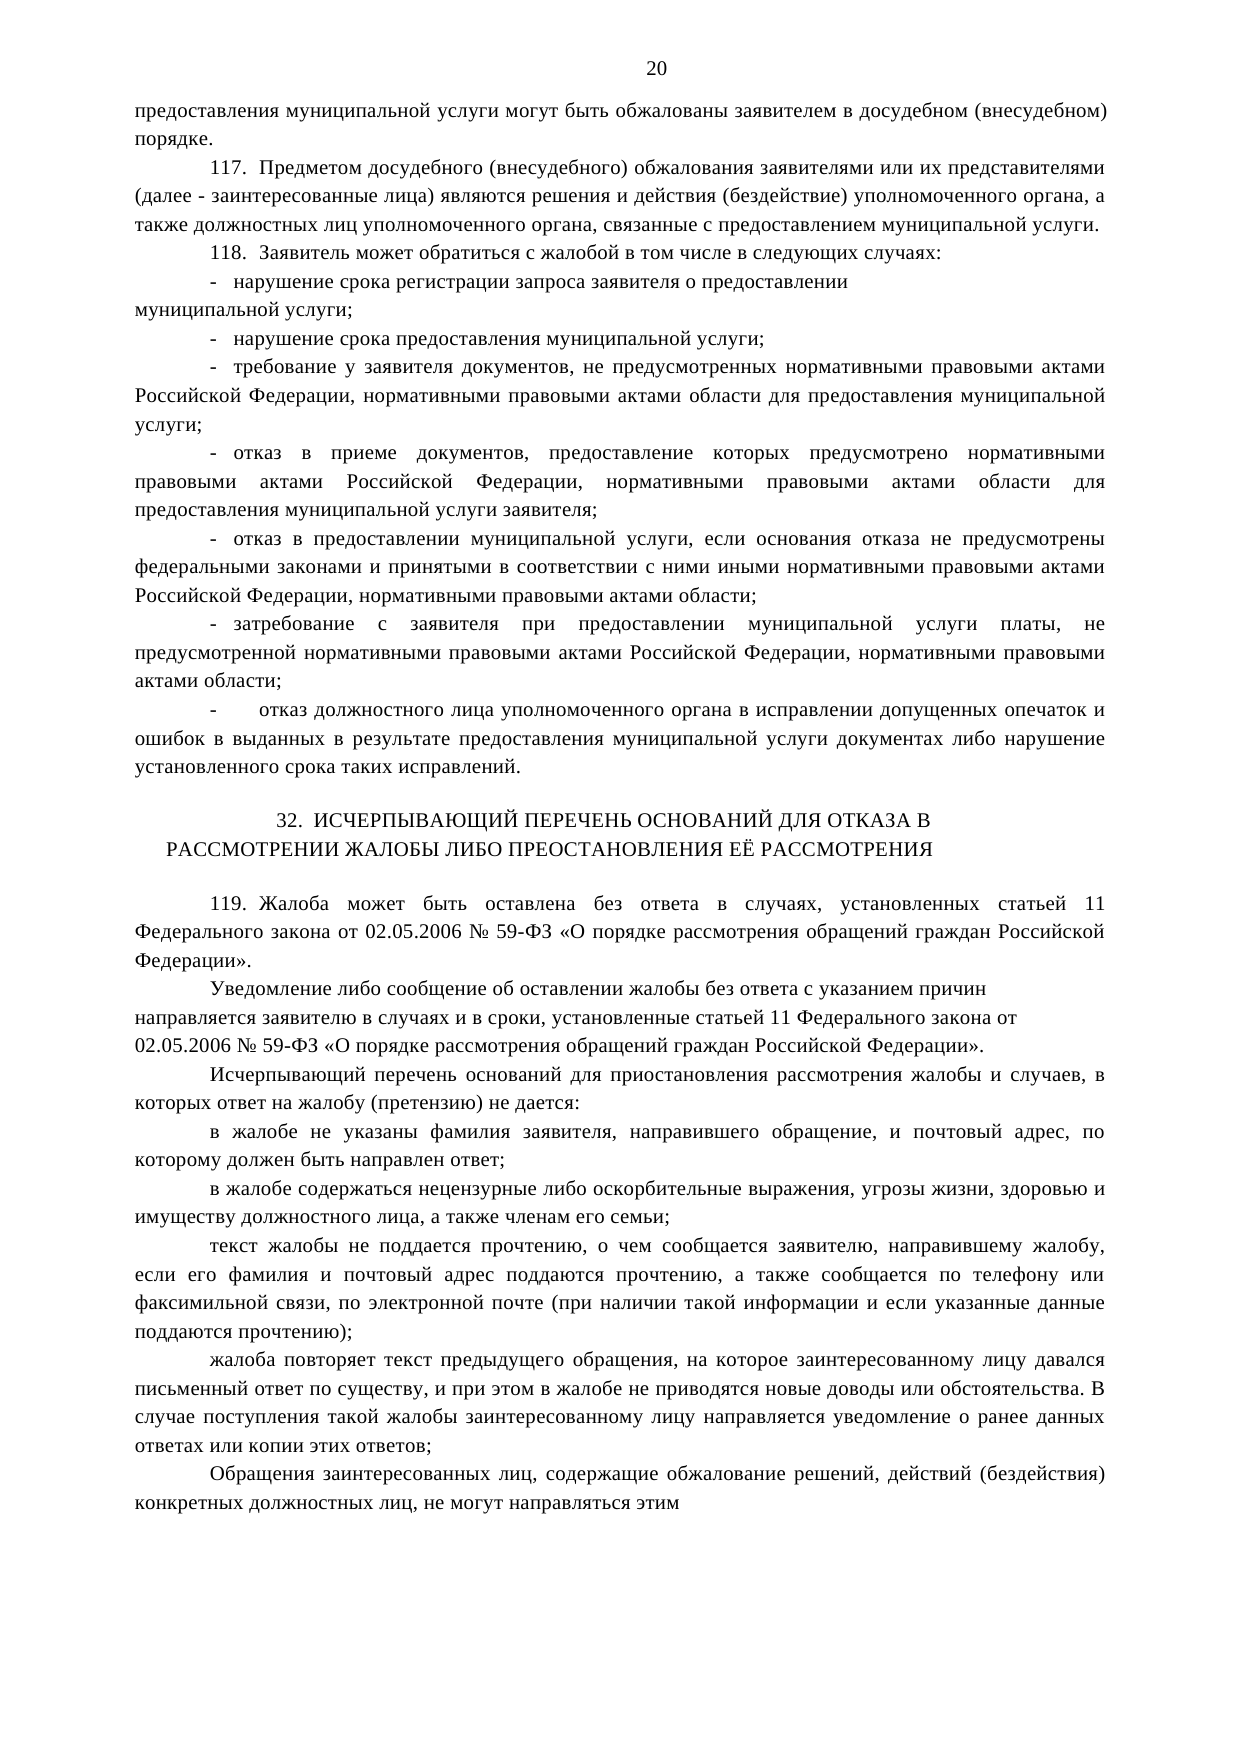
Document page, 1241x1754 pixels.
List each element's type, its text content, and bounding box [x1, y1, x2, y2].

list отказ должностного лица уполномоченного органа в исправлении допущенных опечаток и ошибок в выданных в результате предоставления муниципальной услуги документах либо нарушение установленного срока таких исправлений. [134, 694, 1107, 779]
list нарушение срока предоставления муниципальной услуги; [134, 323, 1109, 351]
text Уведомление либо сообщение об оставлении жалобы без ответа с указанием причин направляется заявителю в случаях и в сроки, установленные статьей 11 Федерального закона от 02.05.2006 № 59-ФЗ «О порядке рассмотрения обращений граждан Российской Федерации». [134, 973, 1078, 1058]
text текст жалобы не поддается прочтению, о чем сообщается заявителю, направившему жалобу, если его фамилия и почтовый адрес поддаются прочтению, а также сообщается по телефону или факсимильной связи, по электронной почте (при наличии такой информации и если указанные данные поддаются прочтению); [134, 1230, 1107, 1344]
list Заявитель может обратиться с жалобой в том числе в следующих случаях: [134, 237, 1109, 266]
text предоставления муниципальной услуги могут быть обжалованы заявителем в досудебном (внесудебном) порядке. [134, 94, 1109, 151]
list ИСЧЕРПЫВАЮЩИЙ ПЕРЕЧЕНЬ ОСНОВАНИЙ ДЛЯ ОТКАЗА В РАССМОТРЕНИИ ЖАЛОБЫ ЛИБО ПРЕОСТАНОВЛЕНИЯ ЕЁ РАССМОТРЕНИЯ [166, 804, 1078, 862]
list Жалоба может быть оставлена без ответа в случаях, установленных статьей 11 Федерального закона от 02.05.2006 № 59-ФЗ «О порядке рассмотрения обращений граждан Российской Федерации». [134, 887, 1107, 973]
text жалоба повторяет текст предыдущего обращения, на которое заинтересованному лицу давался письменный ответ по существу, и при этом в жалобе не приводятся новые доводы или обстоятельства. В случае поступления такой жалобы заинтересованному лицу направляется уведомление о ранее данных ответах или копии этих ответов; [134, 1344, 1107, 1458]
text 20 [646, 59, 667, 80]
text Обращения заинтересованных лиц, содержащие обжалование решений, действий (бездействия) конкретных должностных лиц, не могут направляться этим [134, 1458, 1107, 1515]
list отказ в предоставлении муниципальной услуги, если основания отказа не предусмотрены федеральными законами и принятыми в соответствии с ними иными нормативными правовыми актами Российской Федерации, нормативными правовыми актами области; [134, 522, 1107, 608]
list нарушение срока регистрации запроса заявителя о предоставлении муниципальной услуги; [134, 266, 973, 323]
list отказ в приеме документов, предоставление которых предусмотрено нормативными правовыми актами Российской Федерации, нормативными правовыми актами области для предоставления муниципальной услуги заявителя; [134, 437, 1107, 522]
text в жалобе не указаны фамилия заявителя, направившего обращение, и почтовый адрес, по которому должен быть направлен ответ; [134, 1116, 1107, 1173]
list требование у заявителя документов, не предусмотренных нормативными правовыми актами Российской Федерации, нормативными правовыми актами области для предоставления муниципальной услуги; [134, 351, 1107, 437]
text в жалобе содержаться нецензурные либо оскорбительные выражения, угрозы жизни, здоровью и имуществу должностного лица, а также членам его семьи; [134, 1173, 1107, 1230]
text Исчерпывающий перечень оснований для приостановления рассмотрения жалобы и случаев, в которых ответ на жалобу (претензию) не дается: [134, 1058, 1107, 1116]
list затребование с заявителя при предоставлении муниципальной услуги платы, не предусмотренной нормативными правовыми актами Российской Федерации, нормативными правовыми актами области; [134, 608, 1107, 694]
list Предметом досудебного (внесудебного) обжалования заявителями или их представителями (далее - заинтересованные лица) являются решения и действия (бездействие) уполномоченного органа, а также должностных лиц уполномоченного органа, связанные с предоставлением муниципальной услуги. [134, 151, 1107, 237]
